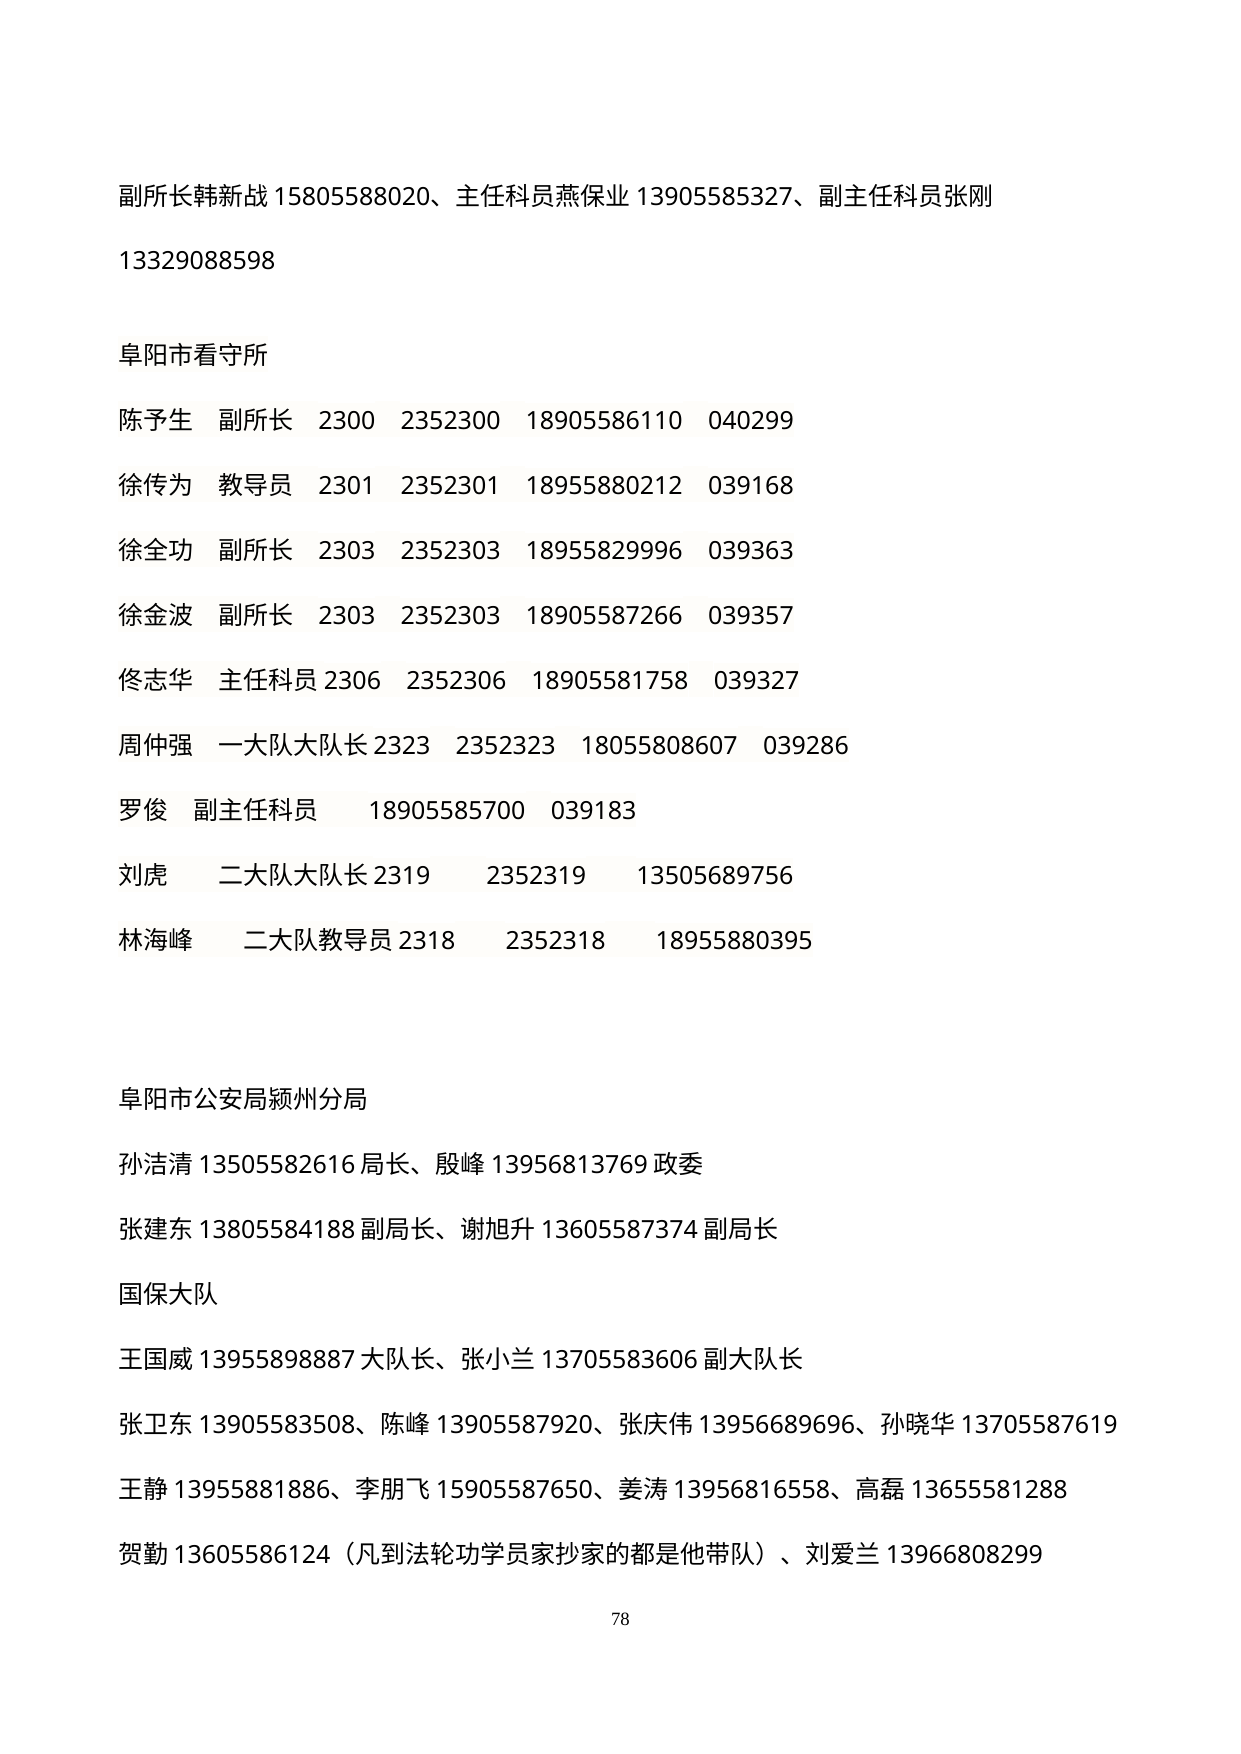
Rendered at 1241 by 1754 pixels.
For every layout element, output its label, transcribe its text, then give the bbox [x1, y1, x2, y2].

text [118, 162, 1122, 292]
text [118, 1000, 1122, 1585]
text 阜阳市看守所 陈予生 副所长 2300 2352300 18905586110 040299 徐传为 教导员 2301 2352301 18955880212 039168 徐全功 副所长 2303 2352303 18955829996 039363 徐金波 副所长 2303 2352303 18905587266 039357 佟志华 主任科员 2306 2352306 18905581758 039327 周仲强 一大队大队长2323 2352323 18055808607 039286 罗俊 副主任科员 18905585700 039183 刘虎 二大队大队长2319 2352319 13505689756 林海峰 二大队教导员2318 2352318 18955880395 [118, 321, 1122, 971]
